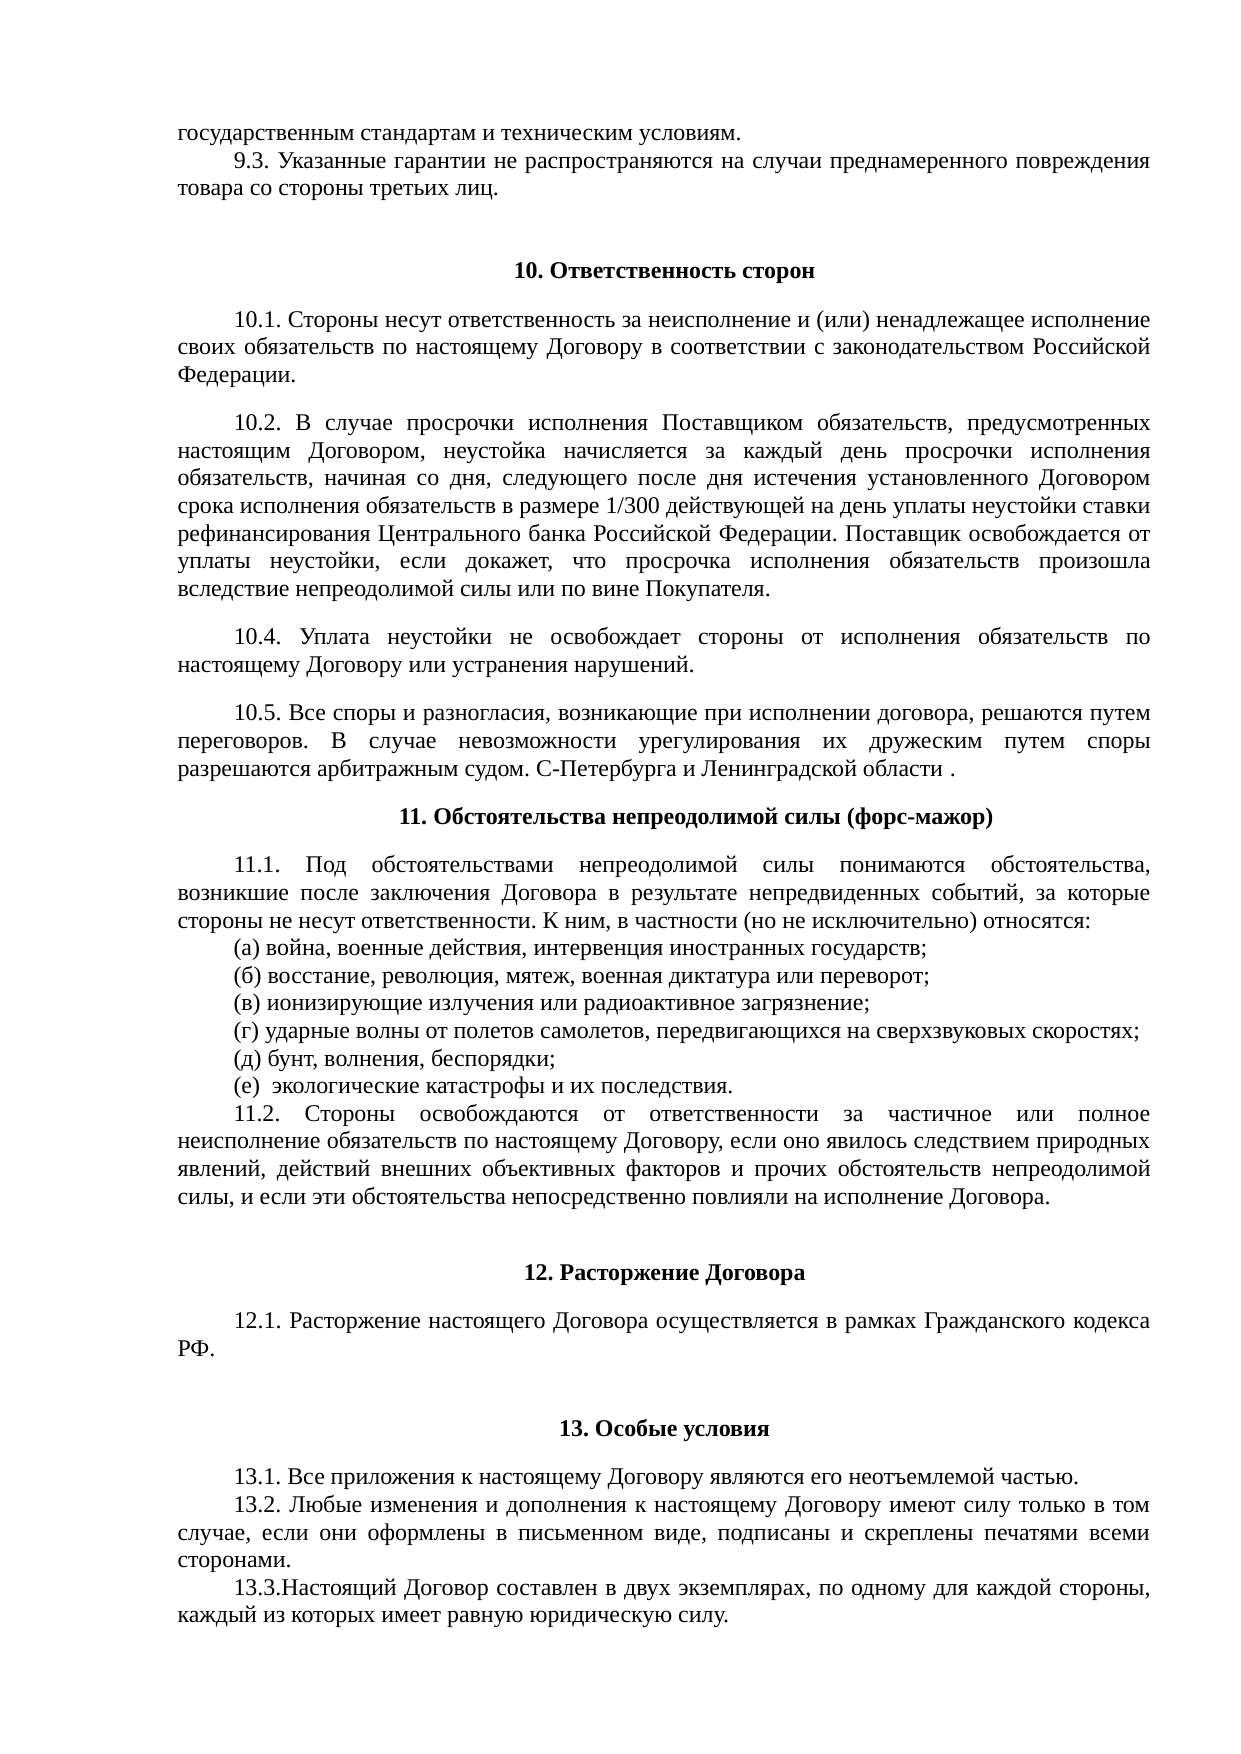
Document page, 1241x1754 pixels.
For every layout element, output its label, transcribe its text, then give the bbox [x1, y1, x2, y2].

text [177, 118, 1152, 146]
text (д) бунт, волнения, беспорядки; [177, 1044, 1152, 1071]
text 13.1. Все приложения к настоящему Договору являются его неотъемлемой частью. [177, 1462, 1152, 1490]
text 10.2. В случае просрочки исполнения Поставщиком обязательств, предусмотренных настоящим Договором, неустойка начисляется за каждый день просрочки исполнения обязательств, начиная со дня, следующего после дня истечения установленного Договором срока исполнения обязательств в размере 1/300 действующей на день уплаты неустойки ставки рефинансирования Центрального банка Российской Федерации. Поставщик освобождается от уплаты неустойки, если докажет, что просрочка исполнения обязательств произошла вследствие непреодолимой силы или по вине Покупателя. [177, 408, 1152, 601]
text 13.3.Настоящий Договор составлен в двух экземплярах, по одному для каждой стороны, каждый из которых имеет равную юридическую силу. [177, 1573, 1152, 1628]
text 10.4. Уплата неустойки не освобождает стороны от исполнения обязательств по настоящему Договору или устранения нарушений. [177, 622, 1152, 677]
text (г) ударные волны от полетов самолетов, передвигающихся на сверхзвуковых скоростях; [177, 1016, 1152, 1044]
text (в) ионизирующие излучения или радиоактивное загрязнение; [177, 988, 1152, 1016]
text (б) восстание, революция, мятеж, военная диктатура или переворот; [177, 961, 1152, 988]
text 11.1. Под обстоятельствами непреодолимой силы понимаются обстоятельства, возникшие после заключения Договора в результате непредвиденных событий, за которые стороны не несут ответственности. К ним, в частности (но не исключительно) относятся: [177, 850, 1152, 933]
text 10.5. Все споры и разногласия, возникающие при исполнении договора, решаются путем переговоров. В случае невозможности урегулирования их дружеским путем споры разрешаются арбитражным судом. С-Петербурга и Ленинградской области . [177, 698, 1152, 781]
text 10. Ответственность сторон [177, 256, 1152, 284]
text 13.2. Любые изменения и дополнения к настоящему Договору имеют силу только в том случае, если они оформлены в письменном виде, подписаны и скреплены печатями всеми сторонами. [177, 1490, 1152, 1573]
text 10.1. Стороны несут ответственность за неисполнение и (или) ненадлежащее исполнение своих обязательств по настоящему Договору в соответствии с законодательством Российской Федерации. [177, 304, 1152, 387]
text (е) экологические катастрофы и их последствия. [177, 1071, 1152, 1099]
text 13. Особые условия [177, 1414, 1152, 1442]
text 11. Обстоятельства непреодолимой силы (форс-мажор) [177, 802, 1152, 829]
text 11.2. Стороны освобождаются от ответственности за частичное или полное неисполнение обязательств по настоящему Договору, если оно явилось следствием природных явлений, действий внешних объективных факторов и прочих обстоятельств непреодолимой силы, и если эти обстоятельства непосредственно повлияли на исполнение Договора. [177, 1099, 1152, 1209]
text (а) война, военные действия, интервенция иностранных государств; [177, 933, 1152, 961]
text 12.1. Расторжение настоящего Договора осуществляется в рамках Гражданского кодекса РФ. [177, 1306, 1152, 1361]
text 9.3. Указанные гарантии не распространяются на случаи преднамеренного повреждения товара со стороны третьих лиц. [177, 146, 1152, 201]
text 12. Расторжение Договора [177, 1258, 1152, 1285]
